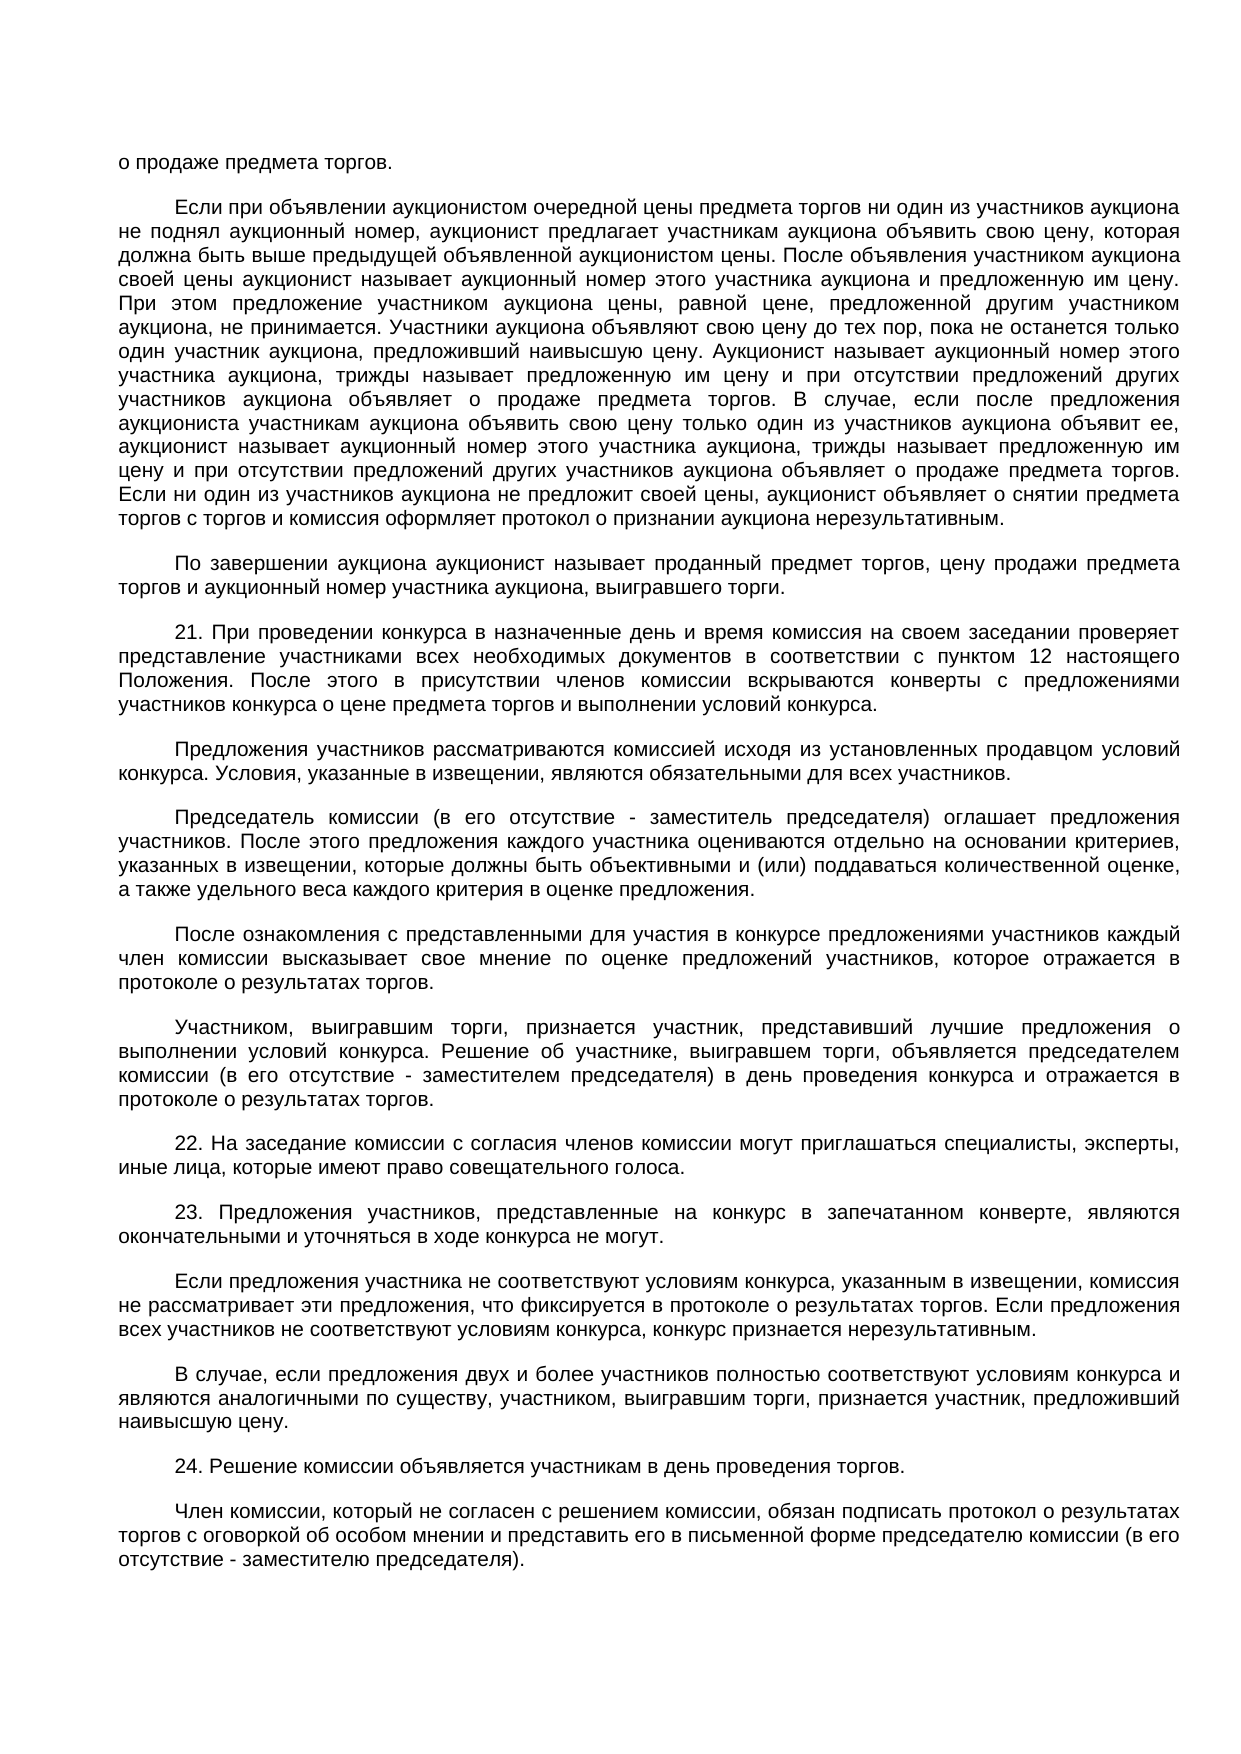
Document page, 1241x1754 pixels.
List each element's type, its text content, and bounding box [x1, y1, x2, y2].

text 24. Решение комиссии объявляется участникам в день проведения торгов. [118, 1454, 1181, 1478]
text Член комиссии, который не согласен с решением комиссии, обязан подписать протокол о результатах торгов с оговоркой об особом мнении и представить его в письменной форме председателю комиссии (в его отсутствие - заместителю председателя). [118, 1499, 1181, 1571]
text 22. На заседание комиссии с согласия членов комиссии могут приглашаться специалисты, эксперты, иные лица, которые имеют право совещательного голоса. [118, 1131, 1181, 1179]
text Если при объявлении аукционистом очередной цены предмета торгов ни один из участников аукциона не поднял аукционный номер, аукционист предлагает участникам аукциона объявить свою цену, которая должна быть выше предыдущей объявленной аукционистом цены. После объявления участником аукциона своей цены аукционист называет аукционный номер этого участника аукциона и предложенную им цену. При этом предложение участником аукциона цены, равной цене, предложенной другим участником аукциона, не принимается. Участники аукциона объявляют свою цену до тех пор, пока не останется только один участник аукциона, предложивший наивысшую цену. Аукционист называет аукционный номер этого участника аукциона, трижды называет предложенную им цену и при отсутствии предложений других участников аукциона объявляет о продаже предмета торгов. В случае, если после предложения аукциониста участникам аукциона объявить свою цену только один из участников аукциона объявит ее, аукционист называет аукционный номер этого участника аукциона, трижды называет предложенную им цену и при отсутствии предложений других участников аукциона объявляет о продаже предмета торгов. Если ни один из участников аукциона не предложит своей цены, аукционист объявляет о снятии предмета торгов с торгов и комиссия оформляет протокол о признании аукциона нерезультативным. [118, 195, 1181, 530]
text Участником, выигравшим торги, признается участник, представивший лучшие предложения о выполнении условий конкурса. Решение об участнике, выигравшем торги, объявляется председателем комиссии (в его отсутствие - заместителем председателя) в день проведения конкурса и отражается в протоколе о результатах торгов. [118, 1014, 1181, 1110]
text По завершении аукциона аукционист называет проданный предмет торгов, цену продажи предмета торгов и аукционный номер участника аукциона, выигравшего торги. [118, 551, 1181, 599]
text Председатель комиссии (в его отсутствие - заместитель председателя) оглашает предложения участников. После этого предложения каждого участника оцениваются отдельно на основании критериев, указанных в извещении, которые должны быть объективными и (или) поддаваться количественной оценке, а также удельного веса каждого критерия в оценке предложения. [118, 805, 1181, 901]
text Предложения участников рассматриваются комиссией исходя из установленных продавцом условий конкурса. Условия, указанные в извещении, являются обязательными для всех участников. [118, 736, 1181, 784]
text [118, 150, 1181, 174]
text 23. Предложения участников, представленные на конкурс в запечатанном конверте, являются окончательными и уточняться в ходе конкурса не могут. [118, 1200, 1181, 1248]
text Если предложения участника не соответствуют условиям конкурса, указанным в извещении, комиссия не рассматривает эти предложения, что фиксируется в протоколе о результатах торгов. Если предложения всех участников не соответствуют условиям конкурса, конкурс признается нерезультативным. [118, 1269, 1181, 1341]
text После ознакомления с представленными для участия в конкурсе предложениями участников каждый член комиссии высказывает свое мнение по оценке предложений участников, которое отражается в протоколе о результатах торгов. [118, 922, 1181, 994]
text 21. При проведении конкурса в назначенные день и время комиссия на своем заседании проверяет представление участниками всех необходимых документов в соответствии с пунктом 12 настоящего Положения. После этого в присутствии членов комиссии вскрываются конверты с предложениями участников конкурса о цене предмета торгов и выполнении условий конкурса. [118, 620, 1181, 716]
text В случае, если предложения двух и более участников полностью соответствуют условиям конкурса и являются аналогичными по существу, участником, выигравшим торги, признается участник, предложивший наивысшую цену. [118, 1361, 1181, 1433]
